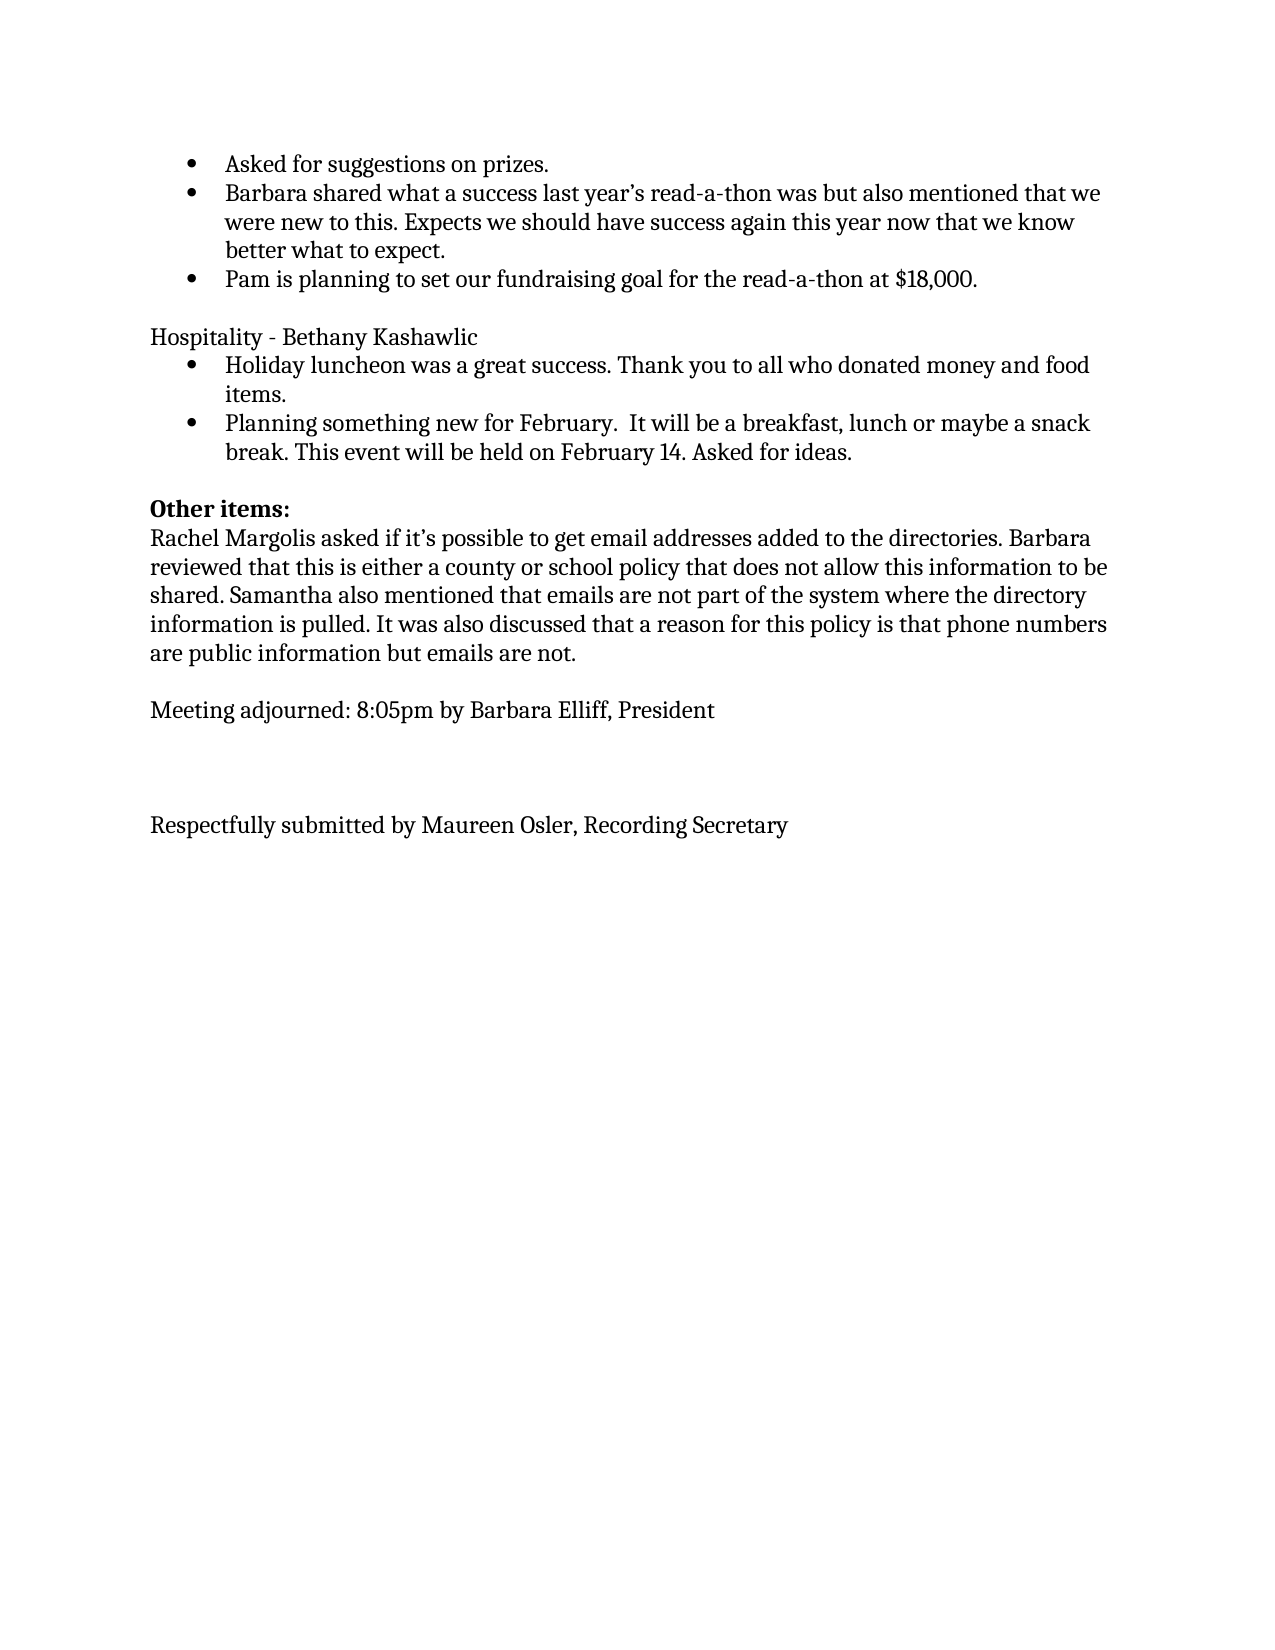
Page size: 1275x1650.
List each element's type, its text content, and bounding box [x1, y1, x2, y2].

list Pam is planning to set our fundraising goal for the read-a-thon at $18,000. [187, 265, 1125, 294]
list Asked for suggestions on prizes. [187, 150, 1125, 179]
text Hospitality - Bethany Kashawlic [150, 322, 1125, 351]
text Meeting adjourned: 8:05pm by Barbara Elliff, President [150, 696, 1125, 725]
list Planning something new for February. It will be a breakfast, lunch or maybe a snack break. This event will be held on February 14. Asked for ideas. [187, 409, 1125, 466]
text Respectfully submitted by Maureen Osler, Recording Secretary [150, 811, 1125, 840]
text Other items: Rachel Margolis asked if it’s possible to get email addresses added to the directories. Barbara reviewed that this is either a county or school policy that does not allow this information to be shared. Samantha also mentioned that emails are not part of the system where the directory information is pulled. It was also discussed that a reason for this policy is that phone numbers are public information but emails are not. [150, 495, 1125, 667]
list Barbara shared what a success last year’s read-a-thon was but also mentioned that we were new to this. Expects we should have success again this year now that we know better what to expect. [187, 179, 1125, 265]
list Holiday luncheon was a great success. Thank you to all who donated money and food items. [187, 351, 1125, 409]
